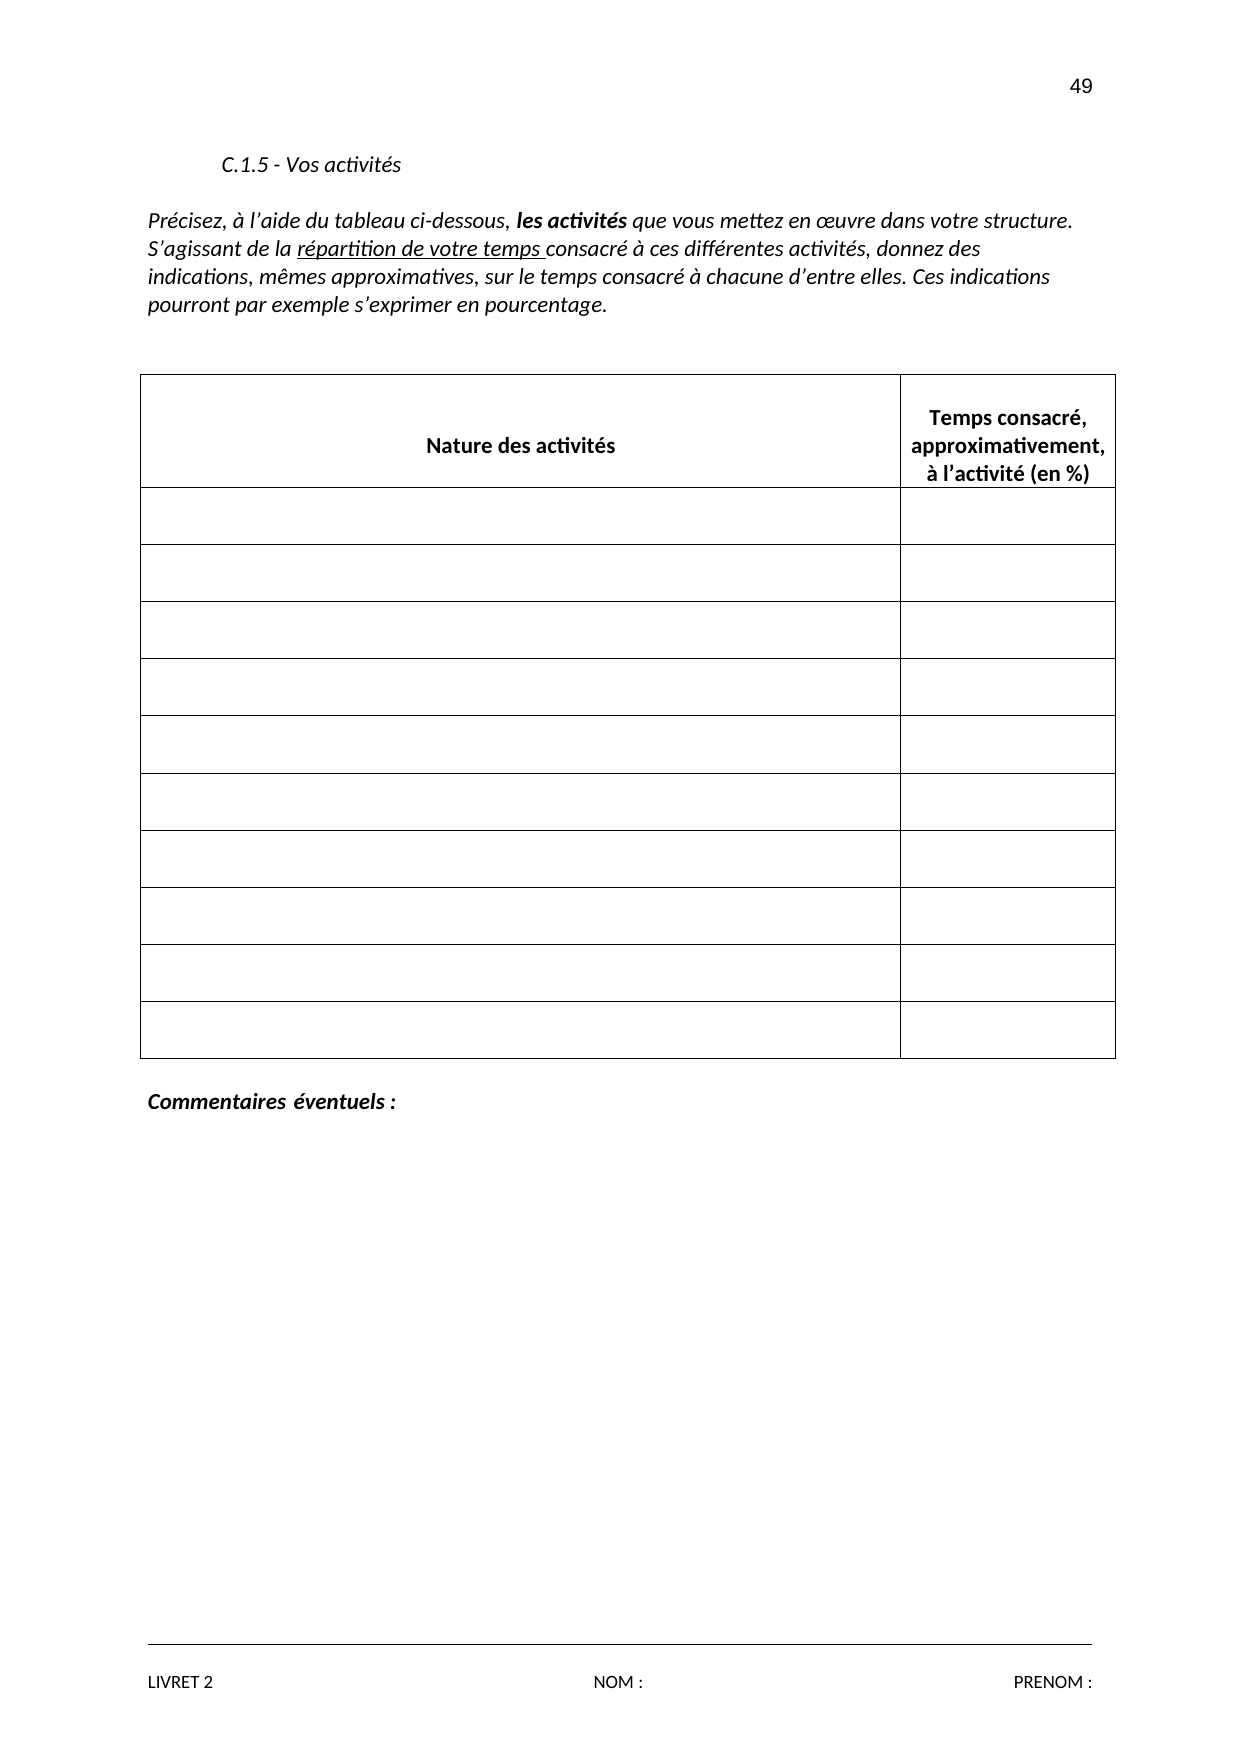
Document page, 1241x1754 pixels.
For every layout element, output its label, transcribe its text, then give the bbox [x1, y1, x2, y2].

table_cell [141, 488, 900, 544]
table_cell [141, 659, 900, 715]
table_cell [901, 831, 1115, 887]
table_cell [901, 1002, 1115, 1058]
table_cell [901, 659, 1115, 715]
table_header Temps consacré, approximativement, à l’activité (en %) [901, 375, 1115, 487]
table_cell [901, 945, 1115, 1001]
table_cell [141, 545, 900, 601]
table_cell [901, 716, 1115, 772]
table_cell [901, 888, 1115, 944]
text C.1.5 - Vos activités [148, 150, 1092, 178]
table_cell [141, 888, 900, 944]
table_cell [901, 545, 1115, 601]
text Précisez, à l’aide du tableau ci-dessous, les activités que vous mettez en œuvre dans votre structure. [148, 206, 1092, 234]
table_cell [901, 488, 1115, 544]
table_cell [901, 602, 1115, 658]
table_cell [141, 602, 900, 658]
table_header Nature des activités [141, 375, 900, 487]
table_cell [141, 945, 900, 1001]
table_cell [141, 1002, 900, 1058]
table_cell [141, 774, 900, 829]
table_cell [141, 716, 900, 772]
text Commentaires éventuels : [148, 1087, 1092, 1115]
table_cell [901, 774, 1115, 829]
text S’agissant de la répartition de votre temps consacré à ces différentes activités, donnez des indications, mêmes approximatives, sur le temps consacré à chacune d’entre elles. Ces indications pourront par exemple s’exprimer en pourcentage. [148, 234, 1092, 318]
table_cell [141, 831, 900, 887]
